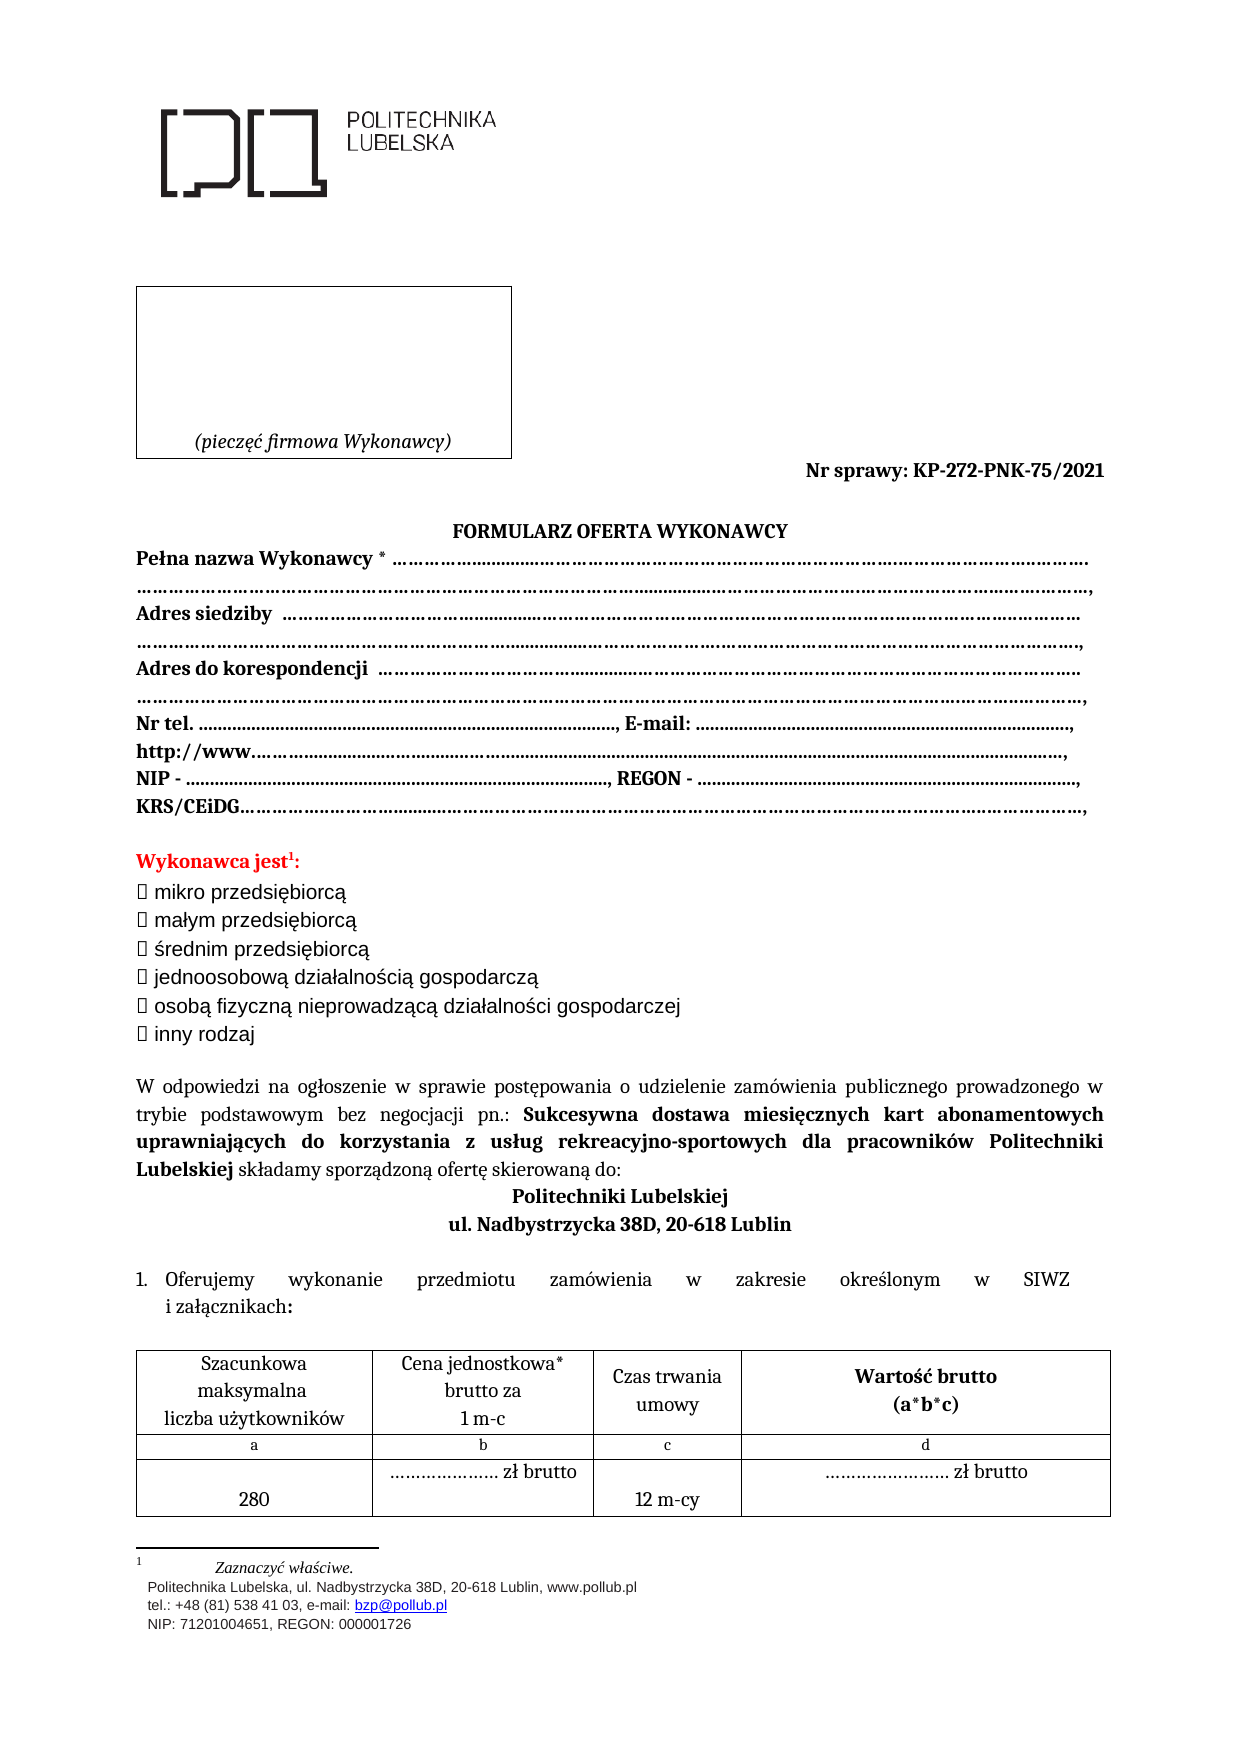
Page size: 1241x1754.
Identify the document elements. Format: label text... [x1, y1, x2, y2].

text Nr sprawy: KP-272-PNK-75/2021 [136, 459, 1104, 483]
text  osobą fizyczną nieprowadzącą działalności gospodarczej [136, 991, 1104, 1019]
text  średnim przedsiębiorcą [136, 934, 1104, 962]
table_header (pieczęć firmowa Wykonawcy) [137, 287, 511, 458]
text NIP - ........................................................................................, REGON - ..............................................................................., [136, 767, 1104, 791]
text http://www.………...................…............……..................................................................................................................…, [136, 739, 1104, 763]
text ……………………………………………………………………………………………………………………………………….………..…………, [136, 684, 1104, 708]
table_header Czas trwania umowy [594, 1351, 741, 1434]
table_cell d [742, 1435, 1110, 1459]
text  mikro przedsiębiorcą [136, 877, 1104, 905]
table_cell a [137, 1435, 372, 1459]
text Politechniki Lubelskiej [136, 1185, 1104, 1209]
text  inny rodzaj [136, 1019, 1104, 1048]
text Nr tel. ......................................................................................., E-mail: .............................................................................., [136, 712, 1104, 736]
table_cell 280 [137, 1460, 372, 1516]
picture [434, 111, 446, 127]
text KRS/CEiDG……………..…………...........………………………………………………………………………………………..………………, [136, 794, 1104, 818]
picture [348, 134, 372, 151]
table_cell c [594, 1435, 741, 1459]
table_cell b [373, 1435, 593, 1459]
table_header Szacunkowa maksymalna liczba użytkowników [137, 1351, 372, 1434]
text …………………………………………………………………………………................……………………….……………………...…….………, [136, 574, 1104, 598]
picture [348, 111, 374, 128]
table_cell …………………… zł brutto [742, 1460, 1110, 1516]
picture [427, 134, 454, 150]
table_header Cena jednostkowa* brutto za 1 m-c [373, 1351, 593, 1434]
text ul. Nadbystrzycka 38D, 20-618 Lublin [136, 1213, 1104, 1237]
table_header Wartość brutto (a*b*c) [742, 1351, 1110, 1434]
text  małym przedsiębiorcą [136, 905, 1104, 934]
picture [376, 111, 431, 128]
text Wykonawca jest: [136, 849, 1104, 873]
text  jednoosobową działalnością gospodarczą [136, 962, 1104, 991]
table_cell 12 m-cy [594, 1460, 741, 1516]
picture [401, 134, 425, 151]
text FORMULARZ OFERTA WYKONAWCY [136, 519, 1104, 543]
text W odpowiedzi na ogłoszenie w sprawie postępowania o udzielenie zamówienia publicznego prowadzonego w trybie podstawowym bez negocjacji pn.: Sukcesywna dostawa miesięcznych kart abonamentowych uprawniających do korzystania z usług rekreacyjno-sportowych dla pracowników Politechniki Lubelskiej składamy sporządzoną ofertę skierowaną do: [136, 1075, 1104, 1182]
picture [375, 134, 387, 150]
picture [470, 111, 496, 127]
table_cell ………………… zł brutto [373, 1460, 593, 1516]
text Adres siedziby ………………………………..............……………………………………………………………………………..………… [136, 602, 1104, 626]
list Oferujemy wykonanie przedmiotu zamówienia w zakresie określonym w SIWZ i załącznikach: [136, 1268, 1104, 1319]
text Pełna nazwa Wykonawcy * ……………..............………………………………………………………….……………………..………. [136, 547, 1104, 571]
text Adres do korespondencji ………………………………..............……………………………………………………………………….. [136, 657, 1104, 681]
text …………………………………………………………….................…………………….…………………………………………………………., [136, 629, 1104, 653]
picture [449, 111, 461, 127]
